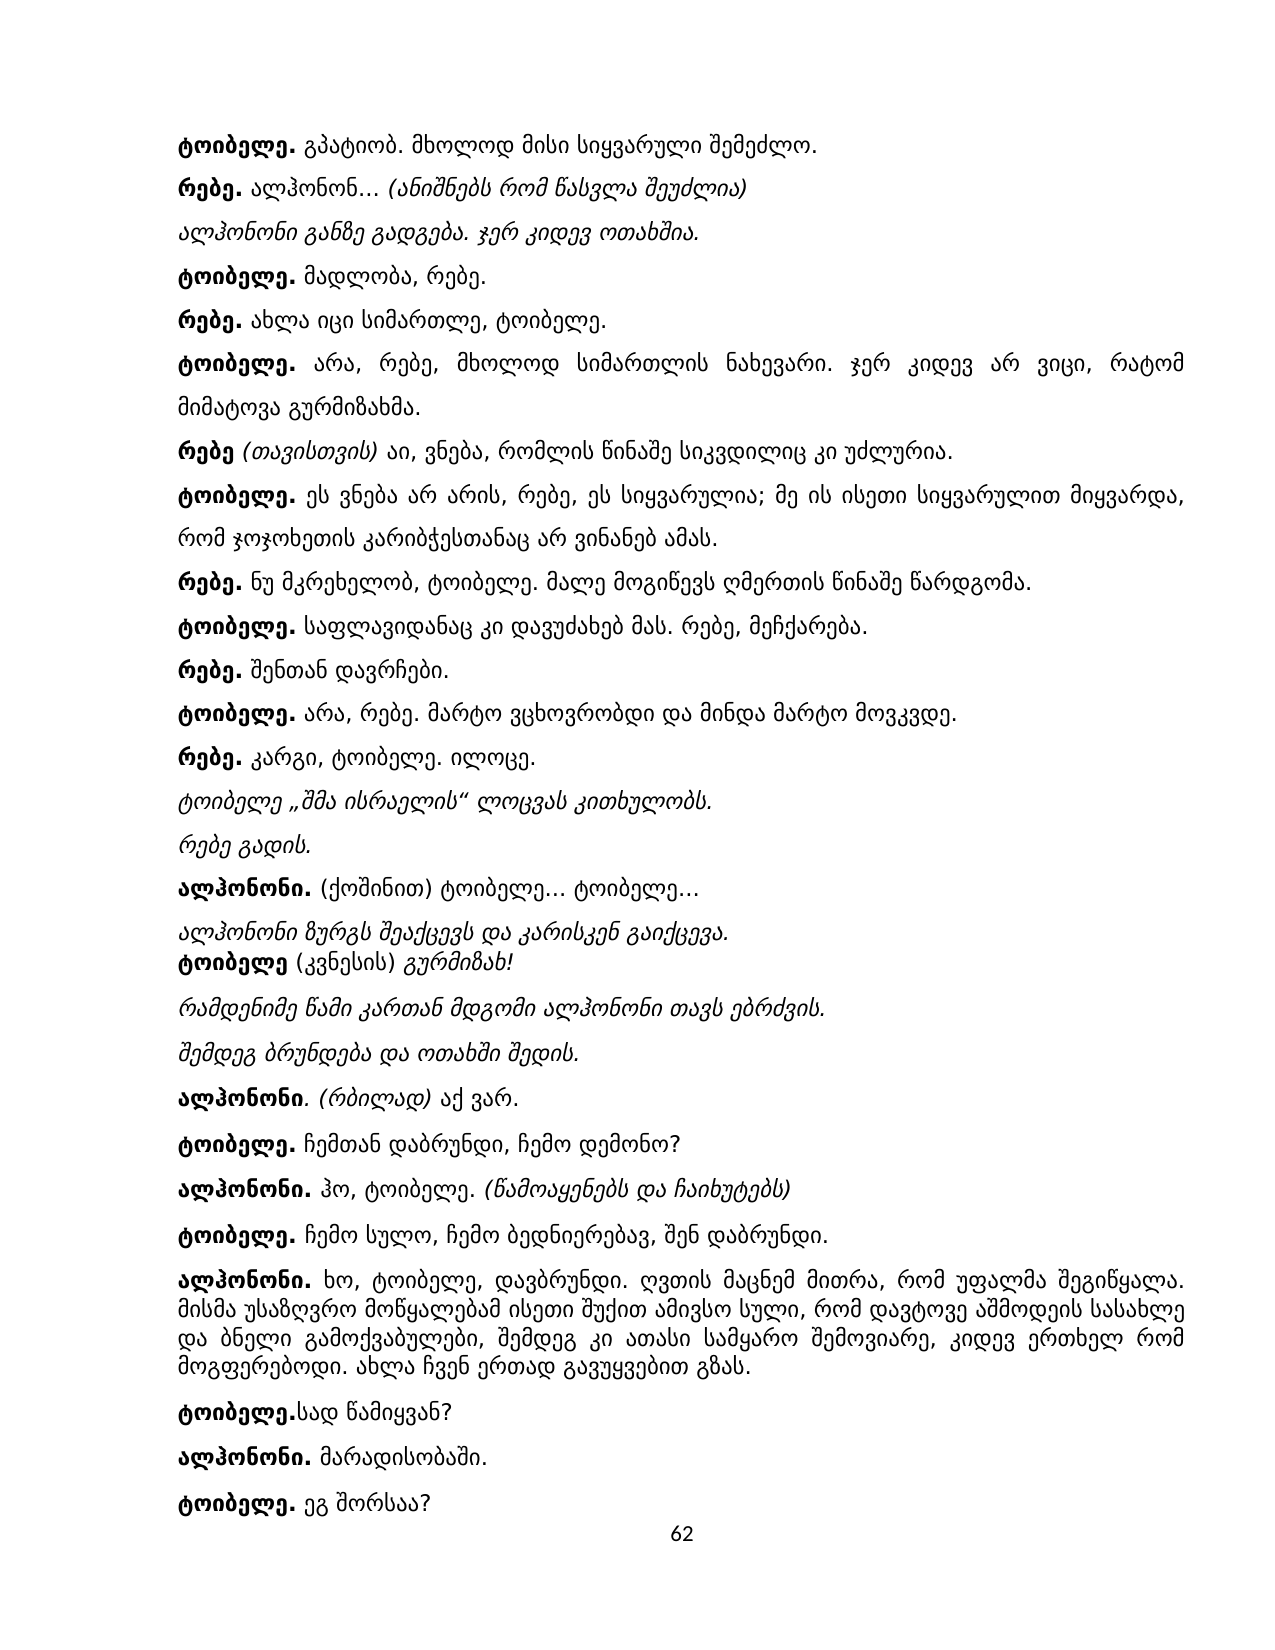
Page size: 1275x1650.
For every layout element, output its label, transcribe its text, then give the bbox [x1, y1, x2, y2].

text შემდეგ ბრუნდება და ოთახში შედის. [177, 1040, 1186, 1067]
text ტოიბელე. ჩემთან დაბრუნდი, ჩემო დემონო? [177, 1131, 1186, 1158]
text ტოიბელე. მადლობა, რებე. [177, 249, 1186, 293]
text რებე. ნუ მკრეხელობ, ტოიბელე. მალე მოგიწევს ღმერთის წინაშე წარდგომა. [177, 556, 1186, 599]
text ალჰონონი განზე გადგება. ჯერ კიდევ ოთახშია. [177, 206, 1186, 249]
text რებე გადის. [177, 818, 1186, 862]
text ტოიბელე. ჩემო სულო, ჩემო ბედნიერებავ, შენ დაბრუნდი. [177, 1222, 1186, 1248]
text ტოიბელე.სად წამიყვან? [177, 1399, 1186, 1426]
text ტოიბელე. ეს ვნება არ არის, რებე, ეს სიყვარულია; მე ის ისეთი სიყვარულით მიყვარდა, რომ ჯოჯოხეთის კარიბჭესთანაც არ ვინანებ ამას. [177, 468, 1186, 556]
text რებე. ალჰონონ... (ანიშნებს რომ წასვლა შეუძლია) [177, 162, 1186, 206]
text რებე. შენთან დავრჩები. [177, 643, 1186, 687]
text ალჰონონი. (ქოშინით) ტოიბელე... ტოიბელე... [177, 862, 1186, 906]
text ალჰონონი. მარადისობაში. [177, 1444, 1186, 1471]
text ალჰონონი. ხო, ტოიბელე, დავბრუნდი. ღვთის მაცნემ მითრა, რომ უფალმა შეგიწყალა. მისმა უსაზღვრო მოწყალებამ ისეთი შუქით ამივსო სული, რომ დავტოვე აშმოდეის სასახლე და ბნელი გამოქვაბულები, შემდეგ კი ათასი სამყარო შემოვიარე, კიდევ ერთხელ რომ მოგფერებოდი. ახლა ჩვენ ერთად გავუყვებით გზას. [177, 1267, 1186, 1380]
text ალჰონონი ზურგს შეაქცევს და კარისკენ გაიქცევა. [177, 906, 1186, 949]
text რებე. ახლა იცი სიმართლე, ტოიბელე. [177, 293, 1186, 337]
text ტოიბელე. არა, რებე. მარტო ვცხოვრობდი და მინდა მარტო მოვკვდე. [177, 687, 1186, 731]
text ტოიბელე (კვნესის) გურმიზახ! [177, 949, 1186, 976]
text ტოიბელე. საფლავიდანაც კი დავუძახებ მას. რებე, მეჩქარება. [177, 599, 1186, 643]
text ალჰონონი. ჰო, ტოიბელე. (წამოაყენებს და ჩაიხუტებს) [177, 1176, 1186, 1203]
text ტოიბელე. არა, რებე, მხოლოდ სიმართლის ნახევარი. ჯერ კიდევ არ ვიცი, რატომ მიმატოვა გურმიზახმა. [177, 337, 1186, 424]
text რებე. კარგი, ტოიბელე. ილოცე. [177, 731, 1186, 774]
text ტოიბელე. გპატიობ. მხოლოდ მისი სიყვარული შემეძლო. [177, 118, 1186, 162]
text რამდენიმე წამი კართან მდგომი ალჰონონი თავს ებრძვის. [177, 995, 1186, 1021]
text რებე (თავისთვის) აი, ვნება, რომლის წინაშე სიკვდილიც კი უძლურია. [177, 424, 1186, 468]
text ტოიბელე „შმა ისრაელის“ ლოცვას კითხულობს. [177, 774, 1186, 818]
text ტოიბელე. ეგ შორსაა? [177, 1490, 1186, 1516]
text ალჰონონი. (რბილად) აქ ვარ. [177, 1086, 1186, 1112]
